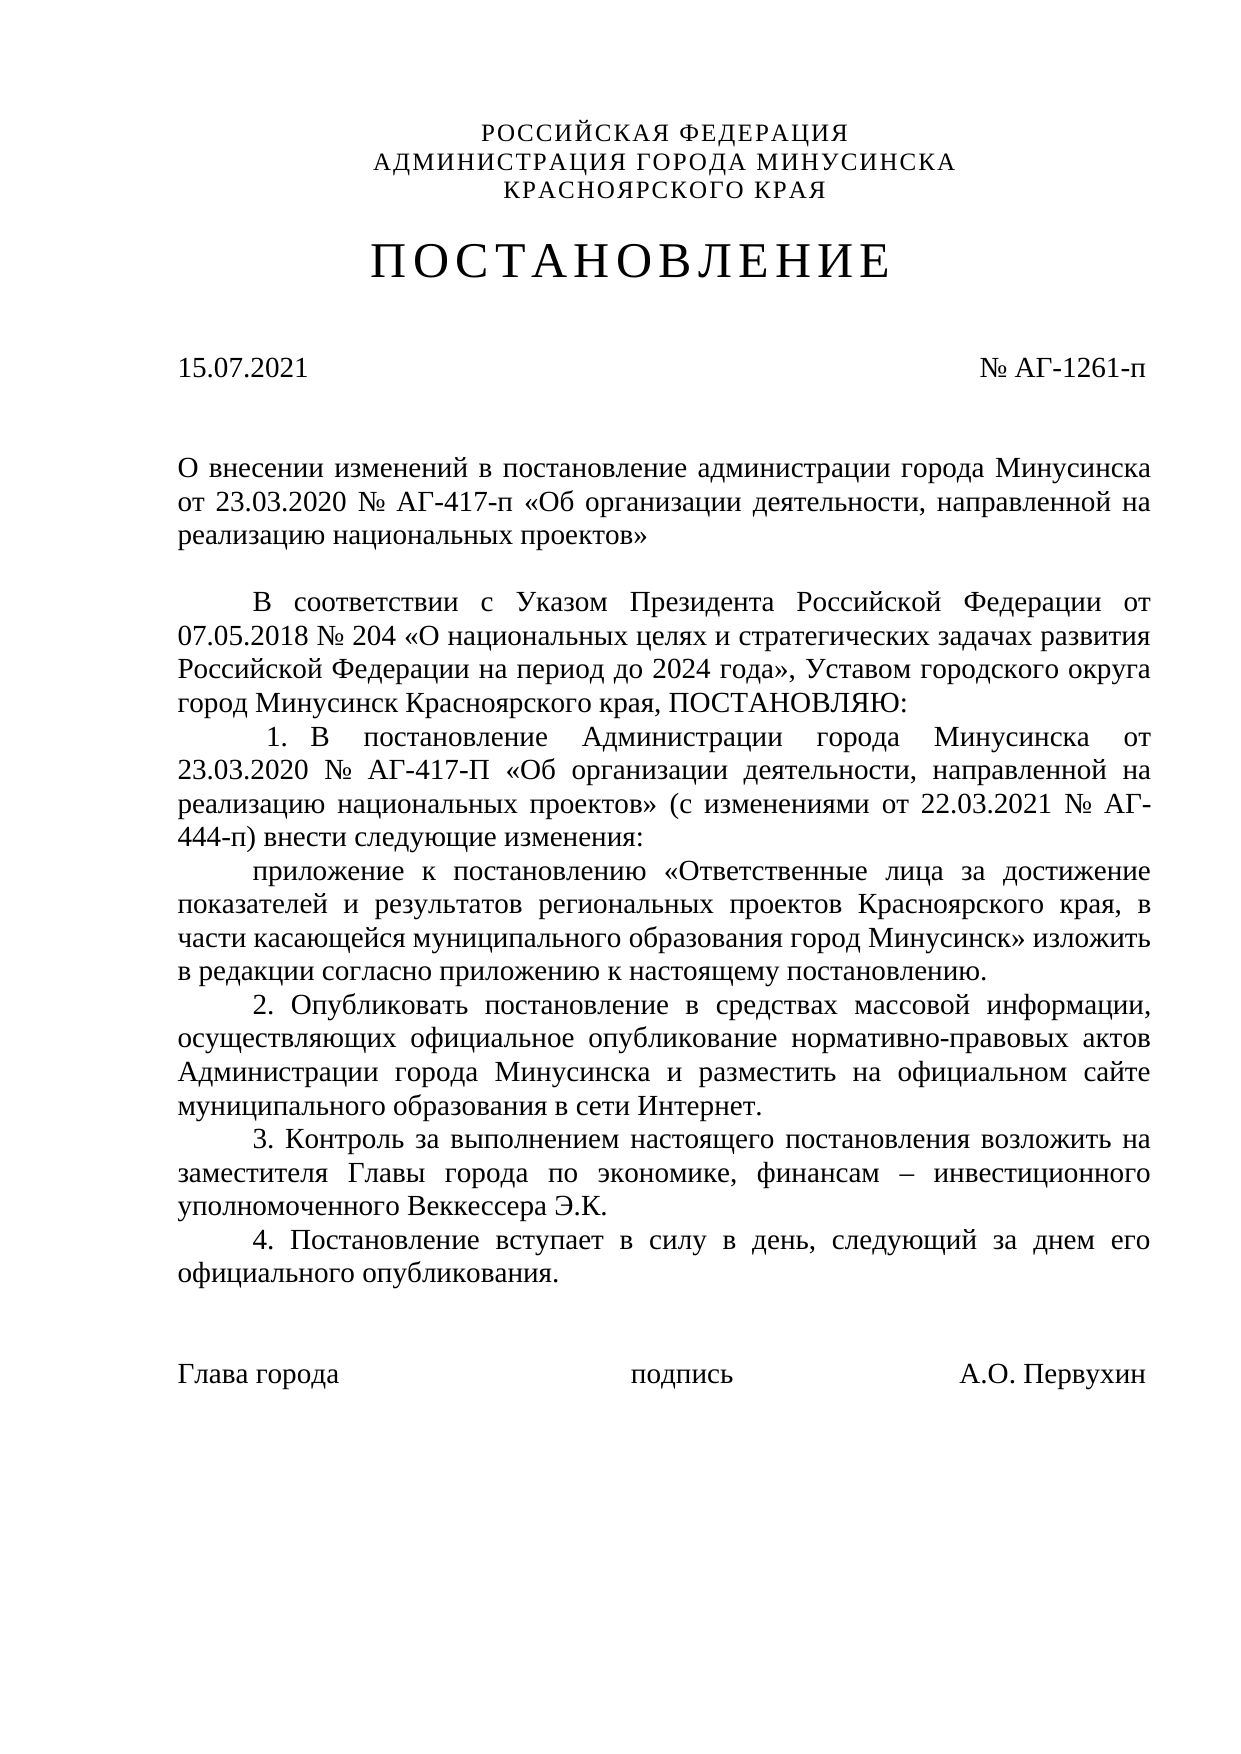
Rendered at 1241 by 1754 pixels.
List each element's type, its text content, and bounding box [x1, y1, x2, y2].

text АДМИНИСТРАЦИЯ ГОРОДА МИНУСИНСКА [177, 147, 1152, 176]
text Глава города подпись А.О. Первухин [177, 1356, 1152, 1389]
text 2. Опубликовать постановление в средствах массовой информации, осуществляющих официальное опубликование нормативно-правовых актов Администрации города Минусинска и разместить на официальном сайте муниципального образования в сети Интернет. [177, 987, 1152, 1121]
text КРАСНОЯРСКОГО КРАЯ [177, 176, 1152, 204]
text приложение к постановлению «Ответственные лица за достижение показателей и результатов региональных проектов Красноярского края, в части касающейся муниципального образования город Минусинск» изложить в редакции согласно приложению к настоящему постановлению. [177, 853, 1152, 987]
text В соответствии с Указом Президента Российской Федерации от 07.05.2018 № 204 «О национальных целях и стратегических задачах развития Российской Федерации на период до 2024 года», Уставом городского округа город Минусинск Красноярского края, ПОСТАНОВЛЯЮ: [177, 584, 1152, 719]
text 4. Постановление вступает в силу в день, следующий за днем его официального опубликования. [177, 1222, 1152, 1289]
text О внесении изменений в постановление администрации города Минусинска от 23.03.2020 № АГ-417-п «Об организации деятельности, направленной на реализацию национальных проектов» [177, 450, 1152, 551]
title В постановление Администрации города Минусинска от 23.03.2020 № АГ-417-п «Об организации деятельности, направленной на реализацию национальных проектов» (c изменениями от 22.03.2021 № АГ-444-п) внести следующие изменения: [177, 719, 1152, 853]
text ПОСТАНОВЛЕНИЕ [177, 231, 1152, 288]
text 3. Контроль за выполнением настоящего постановления возложить на заместителя Главы города по экономике, финансам – инвестиционного уполномоченного Веккессера Э.К. [177, 1121, 1152, 1222]
text 15.07.2021 № АГ-1261-п [177, 350, 1152, 383]
text РОССИЙСКАЯ ФЕДЕРАЦИЯ [177, 118, 1152, 147]
